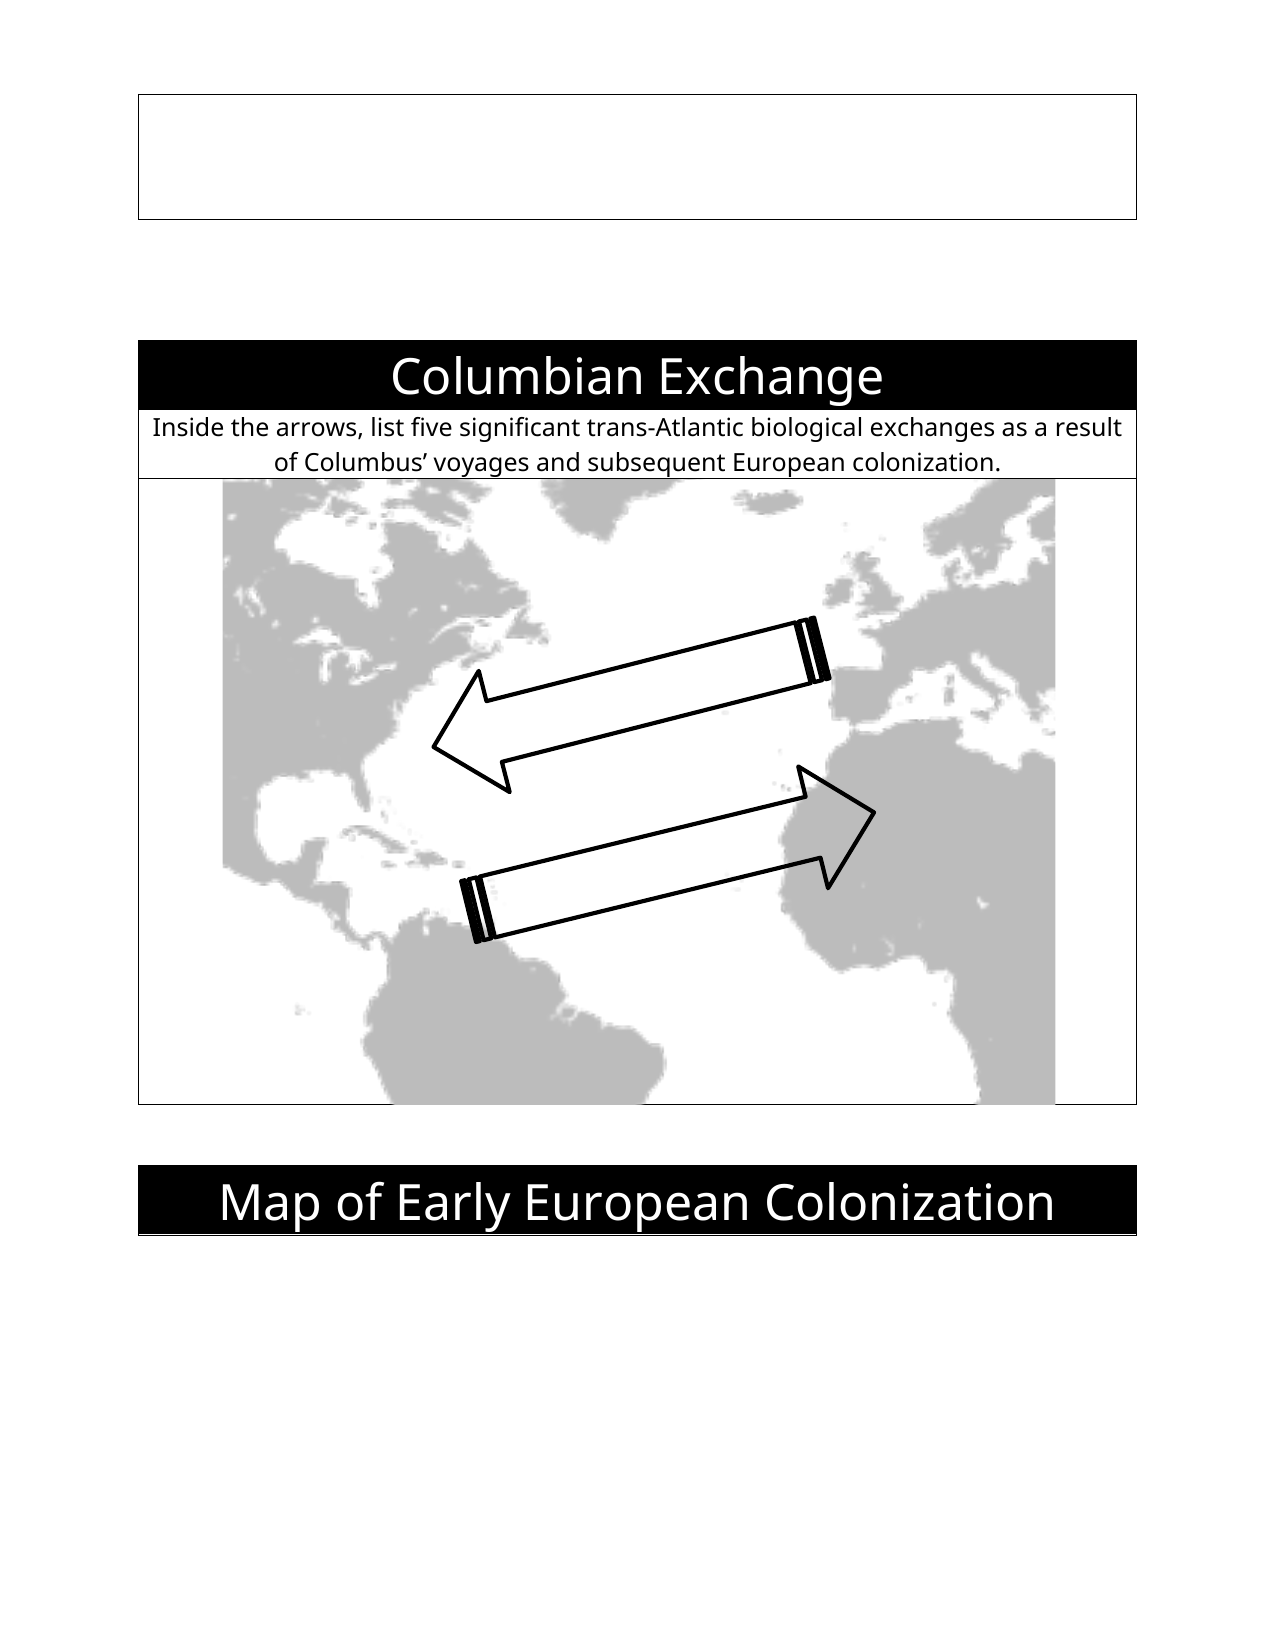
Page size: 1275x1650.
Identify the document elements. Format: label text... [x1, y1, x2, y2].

picture [222, 479, 1056, 1105]
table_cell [139, 95, 1136, 219]
table_cell [1056, 479, 1136, 1104]
table_header Map of Early European Colonization [139, 1166, 1136, 1234]
table_cell [139, 479, 222, 1104]
table_cell Inside the arrows, list five significant trans-Atlantic biological exchanges as a result of Columbus’ voyages and subsequent European colonization. [139, 410, 1136, 478]
table_header Columbian Exchange [139, 341, 1136, 409]
